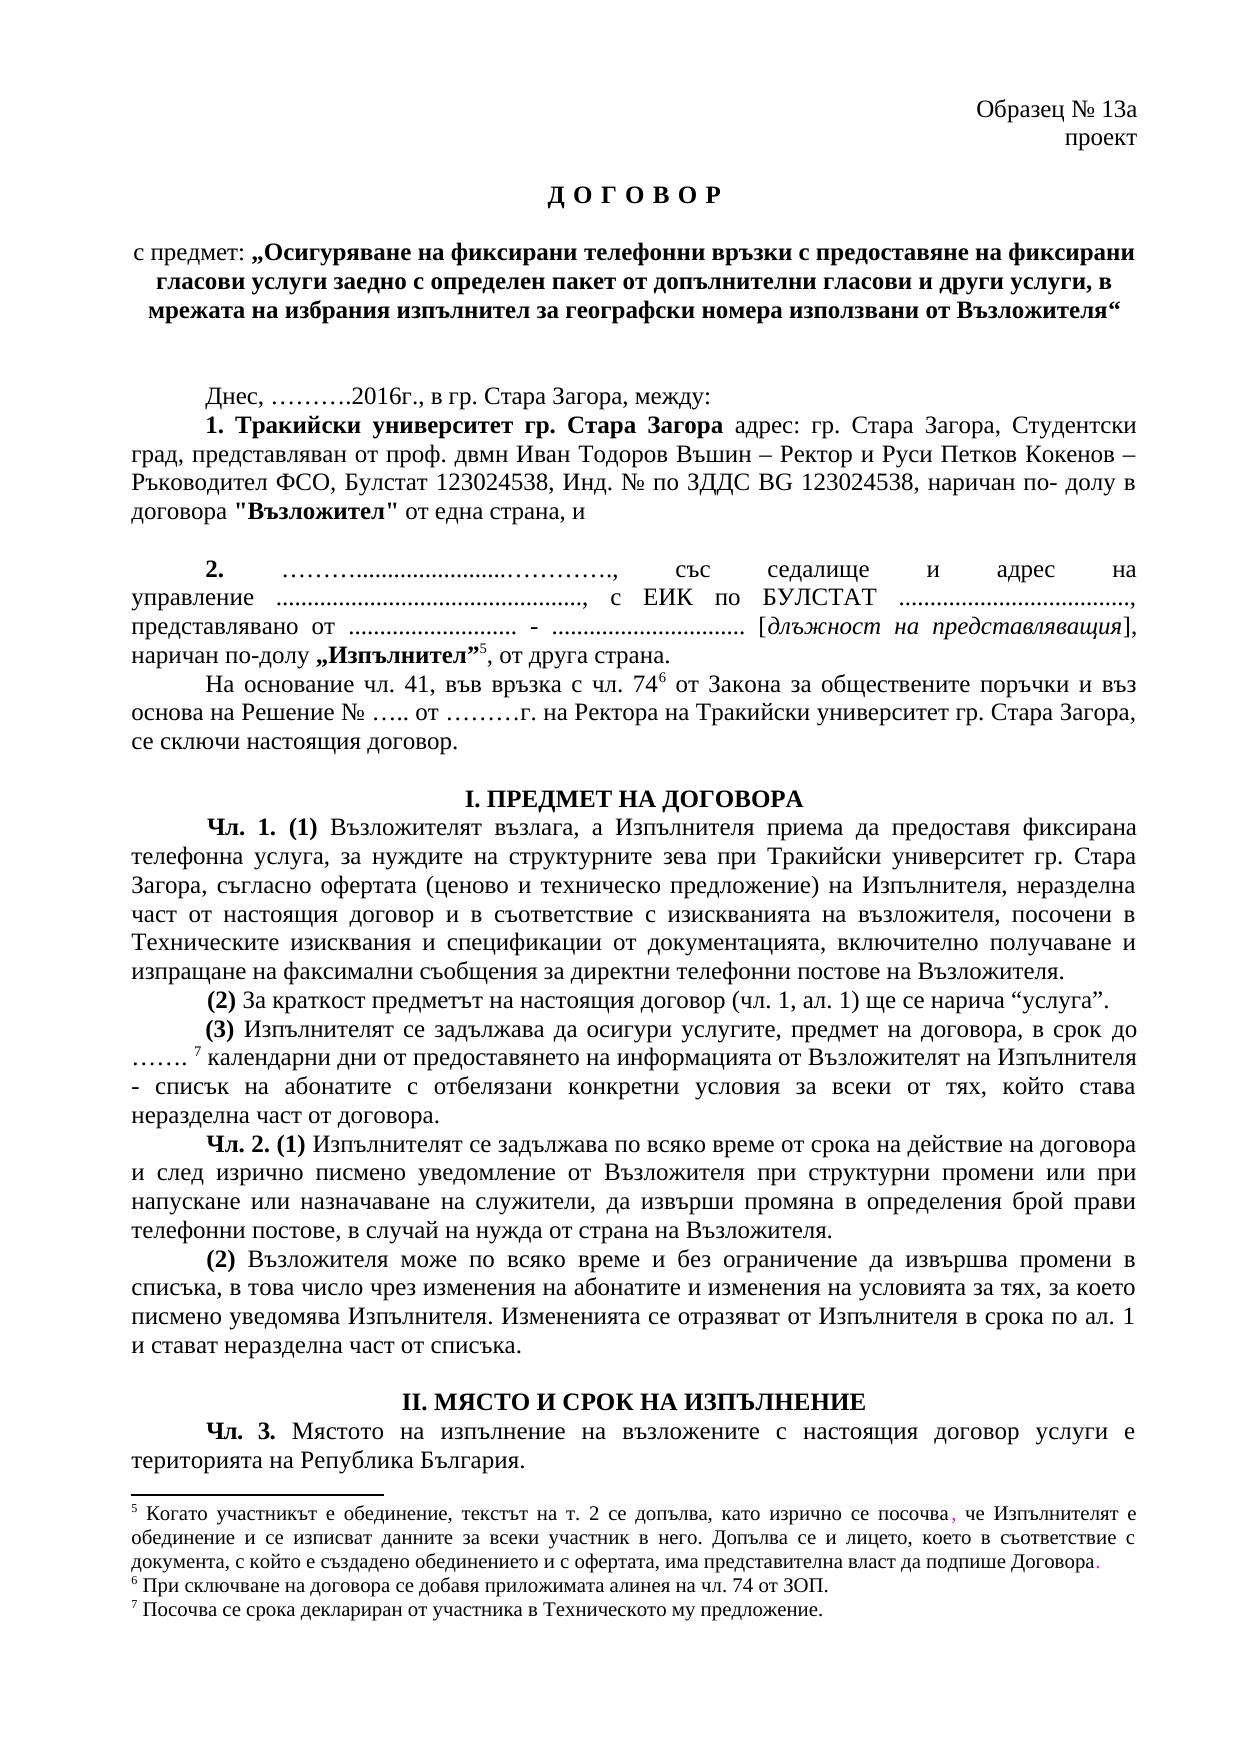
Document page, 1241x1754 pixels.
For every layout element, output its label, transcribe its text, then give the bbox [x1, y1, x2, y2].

text ІІ. МЯСТО И СРОК НА ИЗПЪЛНЕНИЕ [131, 1387, 1137, 1416]
text (2) Възложителя може по всяко време и без ограничение да извършва промени в списъка, в това число чрез изменения на абонатите и изменения на условията за тях, за което писмено уведомява Изпълнителя. Измененията се отразяват от Изпълнителя в срока по ал. 1 и стават неразделна част от списъка. [131, 1244, 1137, 1359]
text проект [131, 122, 1137, 151]
text Днес, ……….2016г., в гр. Стара Загора, между: [131, 381, 1137, 410]
text (2) За краткост предметът на настоящия договор (чл. 1, ал. 1) ще се нарича “услуга”. [131, 985, 1137, 1014]
text ДОГОВОР [131, 180, 1137, 209]
text I. ПРЕДМЕТ НА ДОГОВОРА [131, 784, 1137, 812]
text Чл. 2. (1) Изпълнителят се задължава по всяко време от срока на действие на договора и след изрично писмено уведомление от Възложителя при структурни промени или при напускане или назначаване на служители, да извърши промяна в определения брой прави телефонни постове, в случай на нужда от страна на Възложителя. [131, 1129, 1137, 1244]
text с предмет: „Осигуряване на фиксирани телефонни връзки с предоставяне на фиксирани гласови услуги заедно с определен пакет от допълнителни гласови и други услуги, в мрежата на избрания изпълнител за географски номера използвани от Възложителя“ [131, 237, 1137, 324]
text (3) Изпълнителят се задължава да осигури услугите, предмет на договора, в срок до ……. календарни дни от предоставянето на информацията от Възложителят на Изпълнителя - списък на абонатите с отбелязани конкретни условия за всеки от тях, който става неразделна част от договора. [131, 1014, 1137, 1129]
text 2. ………........................…………., със седалище и адрес на управление ................................................., с ЕИК по БУЛСТАТ ....................................., представлявано от ........................... - ............................... [длъжност на представляващия], наричан по-долу „Изпълнител”, от друга страна. [131, 554, 1137, 669]
text Чл. 3. Мястото на изпълнение на възложените с настоящия договор услуги е територията на Република България. [131, 1416, 1137, 1474]
text На основание чл. 41, във връзка с чл. 74 от Закона за обществените поръчки и въз основа на Решение № ….. от ………г. на Ректора на Тракийски университет гр. Стара Загора, се сключи настоящия договор. [131, 669, 1137, 755]
text Образец № 13а [131, 94, 1137, 122]
text Чл. 1. (1) Възложителят възлага, а Изпълнителя приема да предоставя фиксирана телефонна услуга, за нуждите на структурните зева при Тракийски университет гр. Стара Загора, съгласно офертата (ценово и техническо предложение) на Изпълнителя, неразделна част от настоящия договор и в съответствие с изискванията на възложителя, посочени в Техническите изисквания и спецификации от документацията, включително получаване и изпращане на факсимални съобщения за директни телефонни постове на Възложителя. [131, 812, 1137, 985]
text 1. Тракийски университет гр. Стара Загора адрес: гр. Стара Загора, Студентски град, представляван от проф. двмн Иван Тодоров Въшин – Ректор и Руси Петков Кокенов – Ръководител ФСО, Булстат 123024538, Инд. № по ЗДДС BG 123024538, наричан по- долу в договора "Възложител" от една страна, и [131, 410, 1137, 525]
